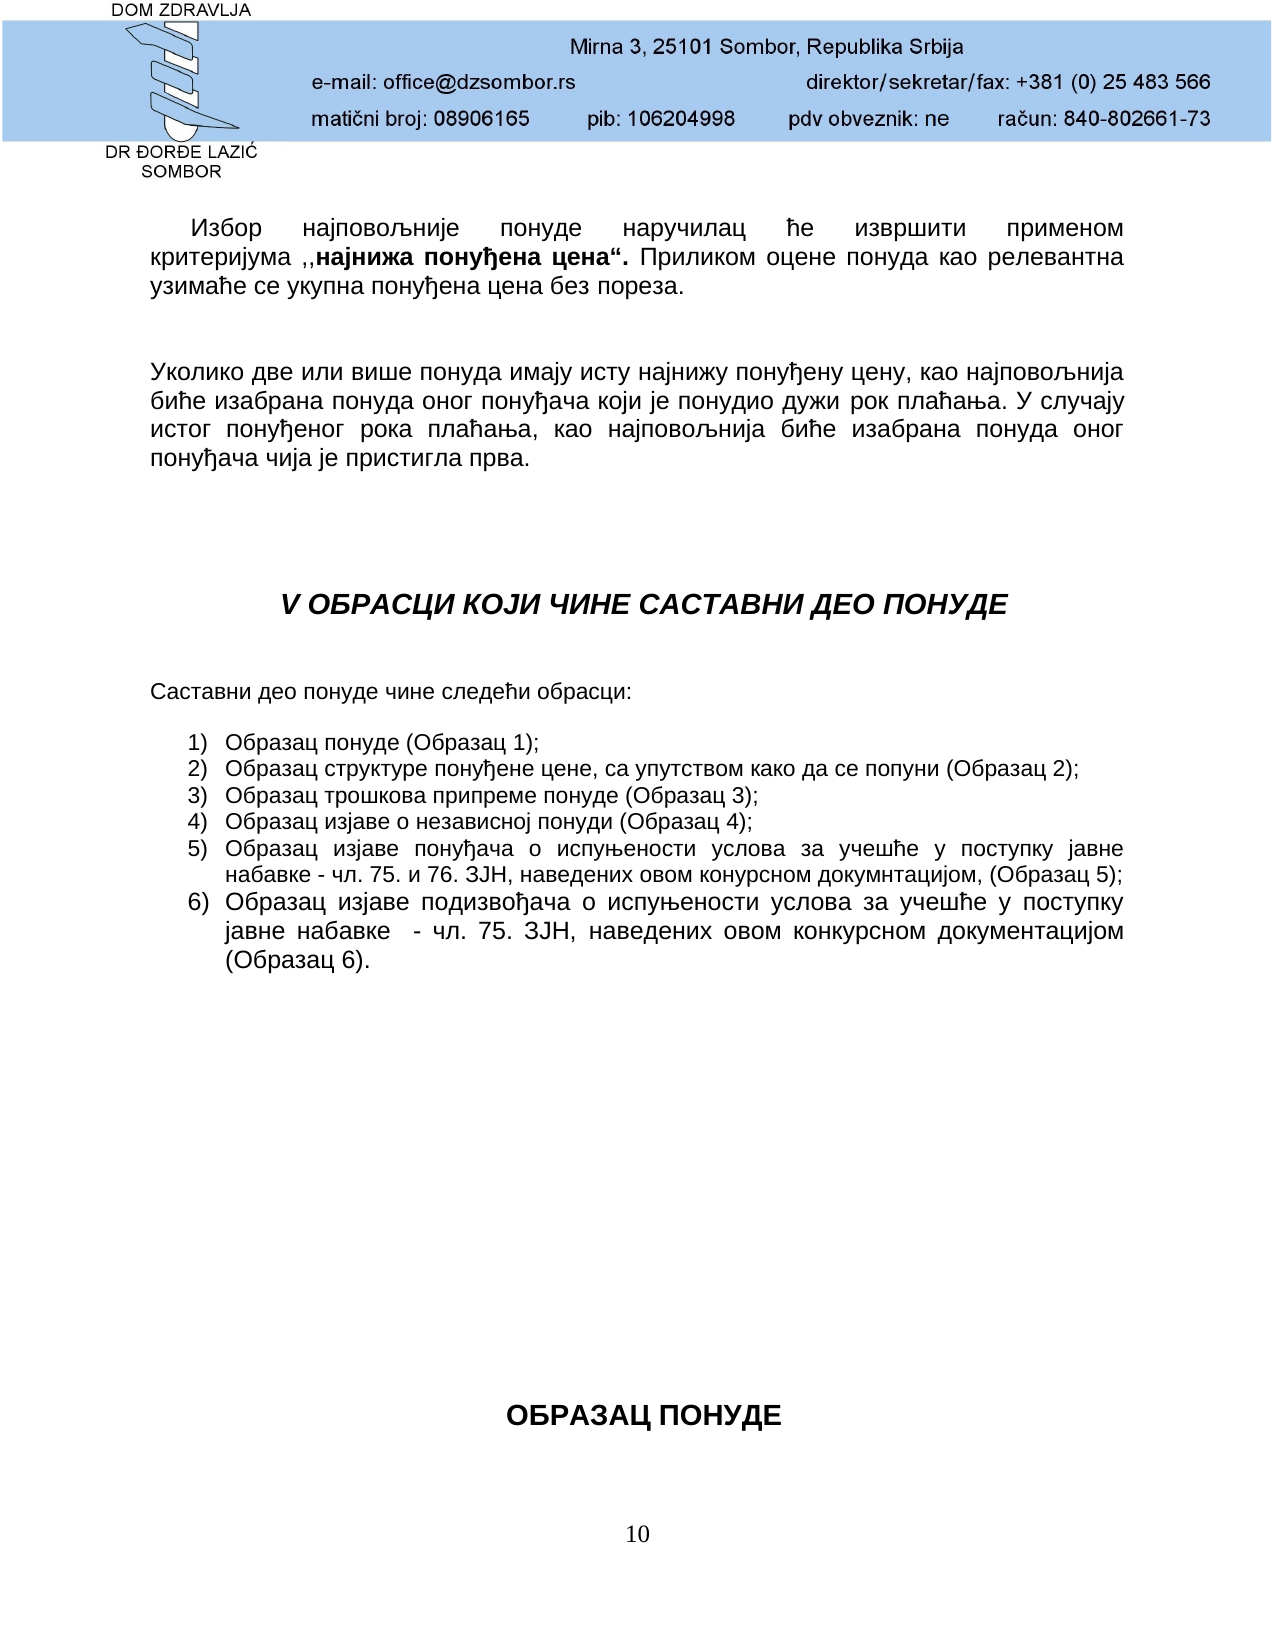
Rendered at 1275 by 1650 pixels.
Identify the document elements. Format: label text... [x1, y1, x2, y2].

text Уколико две или више понуда имају исту најнижу понуђену цену, као најповољнија биће изабрана понуда оног понуђача који је понудио дужи рок плаћања. У случају истог понуђеног рока плаћања, као најповољнија биће изабрана понуда оног понуђача чија је пристигла прва. [150, 357, 1125, 472]
list Образац изјаве понуђача о испуњености услова за учешће у поступку јавне набавке - чл. 75. и 76. ЗЈН, наведених овом конурсном докумнтацијом, (Образац 5); [187, 834, 1125, 887]
list Образац понуде (Образац 1); [187, 729, 1125, 755]
list Образац трошкова припреме понуде (Образац 3); [187, 782, 1125, 808]
text V ОБРАСЦИ КОЈИ ЧИНЕ САСТАВНИ ДЕО ПОНУДЕ [150, 587, 1125, 621]
list Саставни део понуде чине следећи обрасци: [150, 678, 1125, 704]
list Образац структуре понуђене цене, са упутством како да се попуни (Образац 2); [187, 755, 1125, 782]
list Образац изјаве о независној понуди (Образац 4); [187, 808, 1125, 834]
text ОБРАЗАЦ ПОНУДЕ [150, 1398, 1125, 1432]
text Избор најповољније понуде наручилац ће извршити применом критеријума ,,најнижа понуђена цена“. Приликом оцене понуда као релевантна узимаће се укупна понуђена цена без пореза. [150, 213, 1125, 299]
list Образац изјаве подизвођача о испуњености услова за учешће у поступку јавне набавке - чл. 75. ЗЈН, наведених овом конкурсном документацијом (Образац 6). [187, 887, 1125, 973]
picture [2, 0, 1272, 180]
